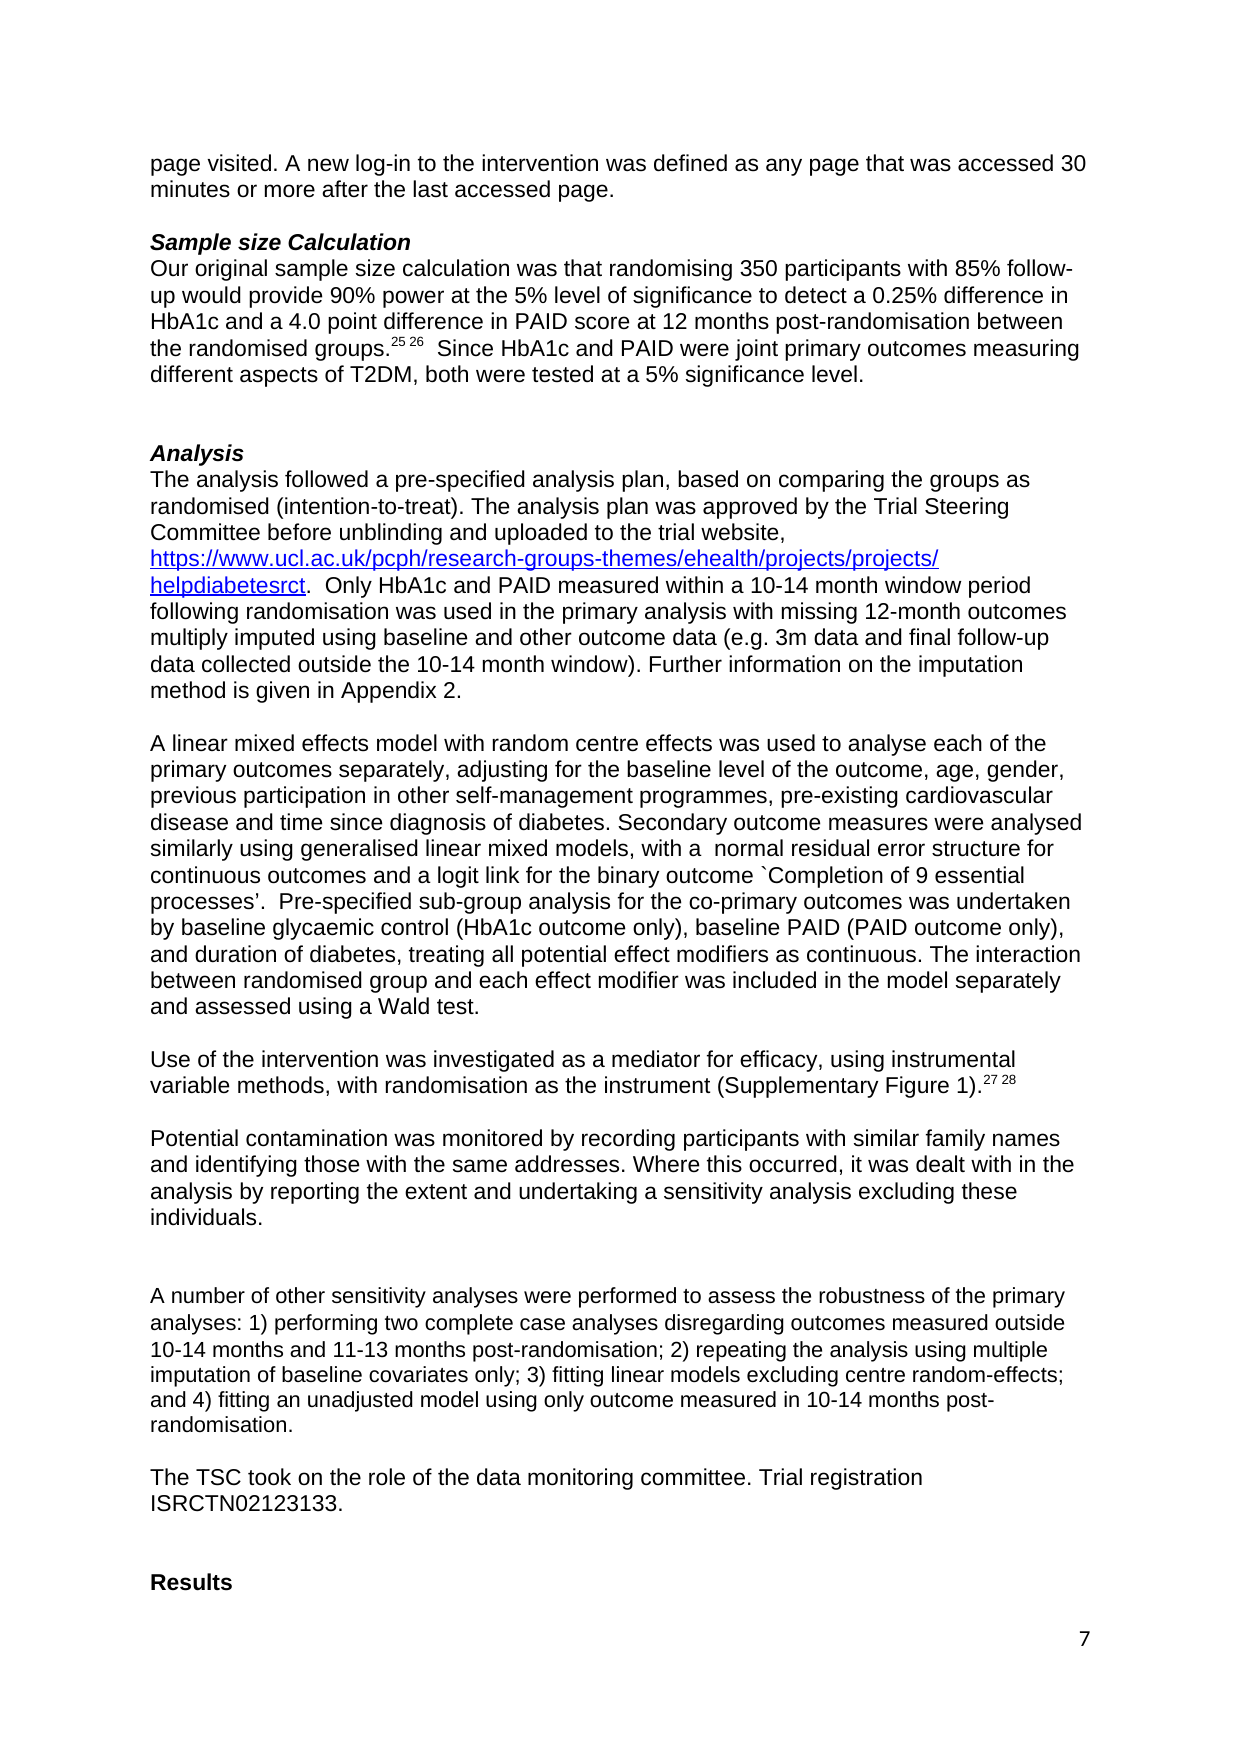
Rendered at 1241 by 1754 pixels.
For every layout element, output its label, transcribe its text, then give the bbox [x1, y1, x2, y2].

text Our original sample size calculation was that randomising 350 participants with 85% follow-up would provide 90% power at the 5% level of significance to detect a 0.25% difference in HbA1c and a 4.0 point difference in PAID score at 12 months post-randomisation between the randomised groups.25 26 Since HbA1c and PAID were joint primary outcomes measuring different aspects of T2DM, both were tested at a 5% significance level. [150, 255, 1090, 387]
text Results [150, 1569, 1090, 1595]
text Use of the intervention was investigated as a mediator for efficacy, using instrumental variable methods, with randomisation as the instrument (Supplementary Figure 1).27 28 [150, 1046, 1090, 1099]
text Analysis [150, 440, 1090, 466]
text The analysis followed a pre-specified analysis plan, based on comparing the groups as randomised (intention-to-treat). The analysis plan was approved by the Trial Steering Committee before unblinding and uploaded to the trial website, https://www.ucl.ac.uk/pcph/research-groups-themes/ehealth/projects/projects/helpdiabetesrct. Only HbA1c and PAID measured within a 10-14 month window period following randomisation was used in the primary analysis with missing 12-month outcomes multiply imputed using baseline and other outcome data (e.g. 3m data and final follow-up data collected outside the 10-14 month window). Further information on the imputation method is given in Appendix 2. [150, 466, 1090, 703]
text Sample size Calculation [150, 229, 1090, 255]
text A linear mixed effects model with random centre effects was used to analyse each of the primary outcomes separately, adjusting for the baseline level of the outcome, age, gender, previous participation in other self-management programmes, pre-existing cardiovascular disease and time since diagnosis of diabetes. Secondary outcome measures were analysed similarly using generalised linear mixed models, with a normal residual error structure for continuous outcomes and a logit link for the binary outcome `Completion of 9 essential processes’. Pre-specified sub-group analysis for the co-primary outcomes was undertaken by baseline glycaemic control (HbA1c outcome only), baseline PAID (PAID outcome only), and duration of diabetes, treating all potential effect modifiers as continuous. The interaction between randomised group and each effect modifier was included in the model separately and assessed using a Wald test. [150, 730, 1090, 1020]
text A number of other sensitivity analyses were performed to assess the robustness of the primary analyses: 1) performing two described aboverom d on the multivariate regression modelsresults d linear mixed models, with continuous outcomesnsformed basel complete case analyses disregarding outcomes measured outside 10-14 months and 11-13 months post-randomisation; 2) repeating the analysis using multiple imputation of baseline covariates only; 3) fitting linear models excluding centre random-effects; and 4) fitting an unadjusted model using only outcome measured in 10-14 months post-randomisation. [150, 1283, 1090, 1437]
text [150, 150, 1090, 203]
text The TSC took on the role of the data monitoring committee. Trial registration ISRCTN02123133. [150, 1464, 1090, 1516]
text Potential contamination was monitored by recording participants with similar family names and identifying those with the same addresses. Where this occurred, it was dealt with in the analysis by reporting the extent and undertaking a sensitivity analysis excluding these individuals. [150, 1125, 1090, 1231]
